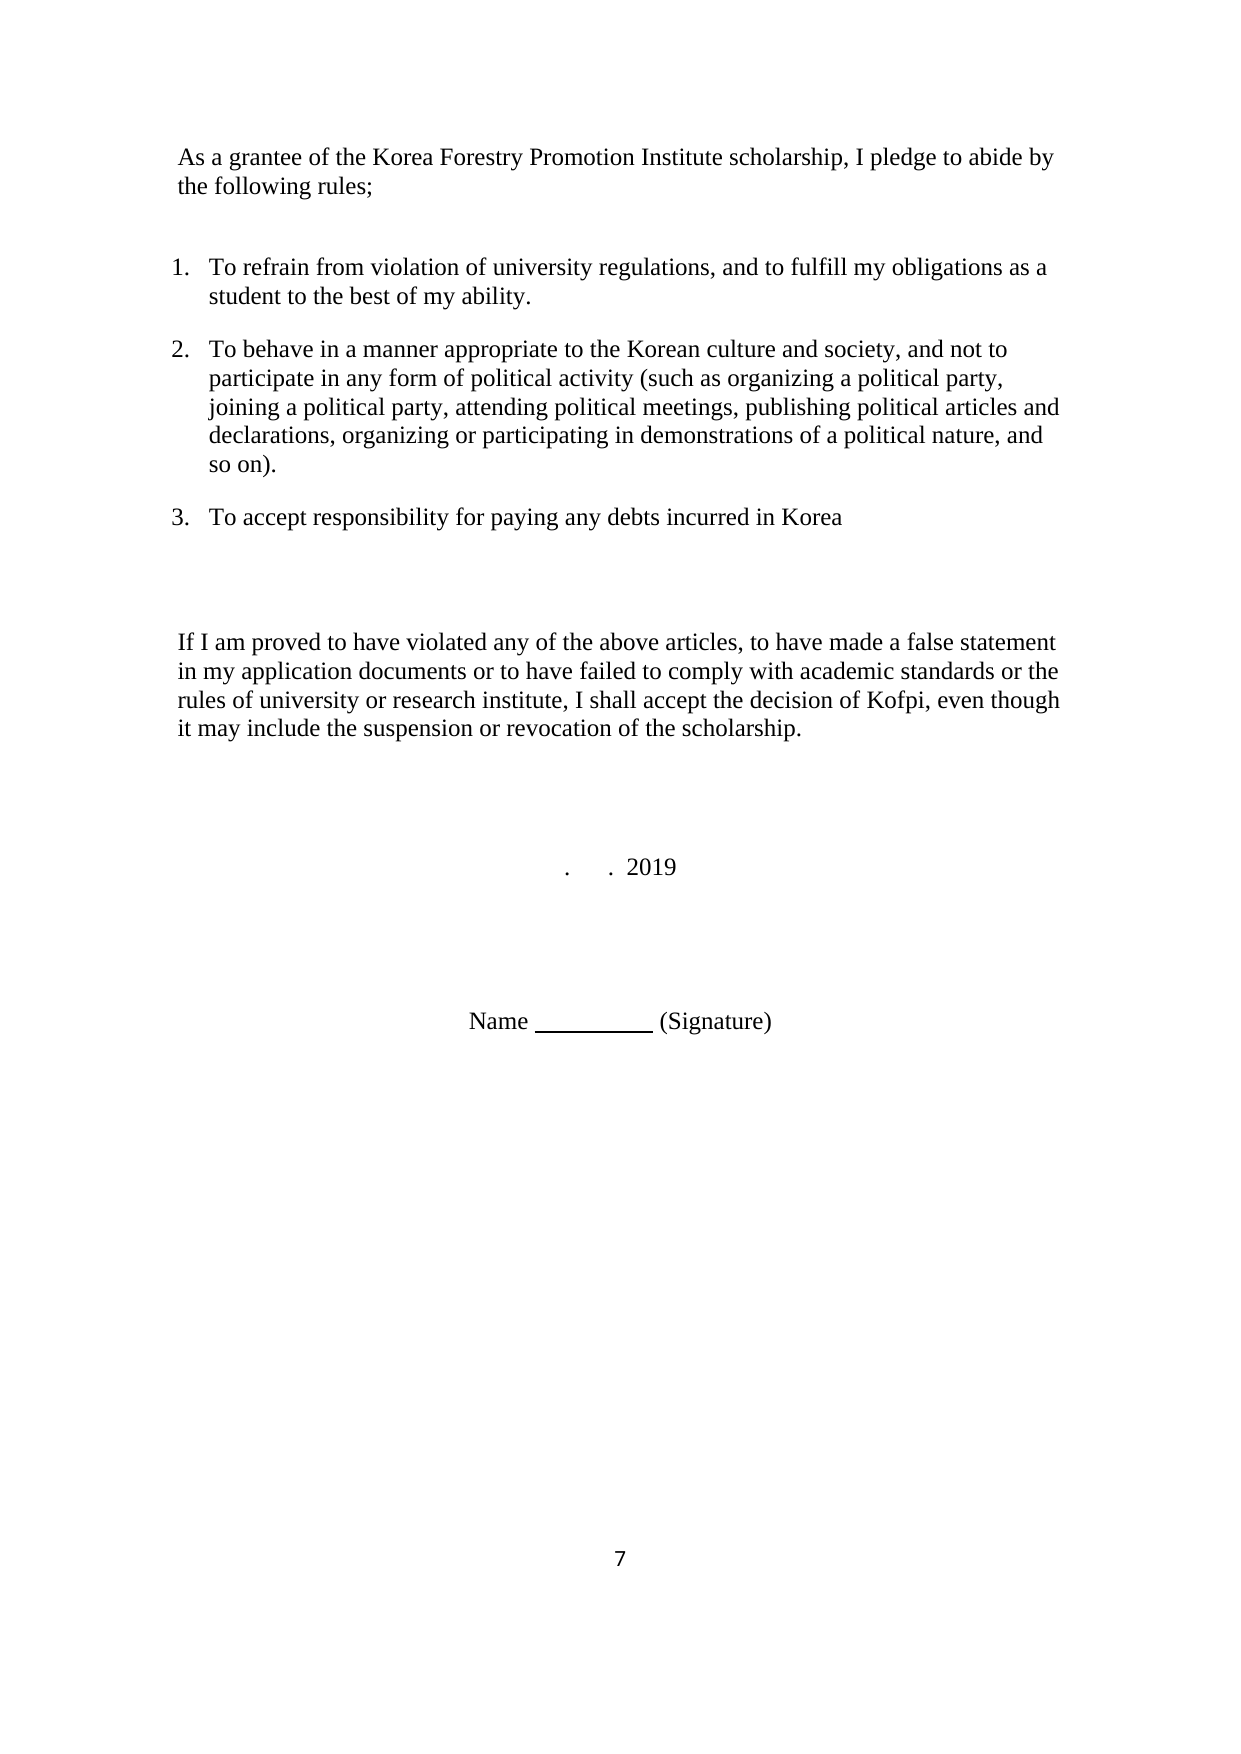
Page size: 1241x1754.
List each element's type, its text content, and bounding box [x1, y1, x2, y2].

text As a grantee of the Korea Forestry Promotion Institute scholarship, I pledge to abide by the following rules; [177, 142, 1063, 200]
list To behave in a manner appropriate to the Korean culture and society, and not to participate in any form of political activity (such as organizing a political party, joining a political party, attending political meetings, publishing political articles and declarations, organizing or participating in demonstrations of a political nature, and so on). [171, 334, 1063, 478]
text If I am proved to have violated any of the above articles, to have made a false statement in my application documents or to have failed to comply with academic standards or the rules of university or research institute, I shall accept the decision of Kofpi, even though it may include the suspension or revocation of the scholarship. [177, 627, 1063, 742]
list To accept responsibility for paying any debts incurred in Korea [171, 502, 1063, 531]
text Name (Signature) [177, 1006, 1063, 1035]
list To refrain from violation of university regulations, and to fulfill my obligations as a student to the best of my ability. [171, 252, 1063, 310]
text . . 2019 [177, 852, 1063, 881]
